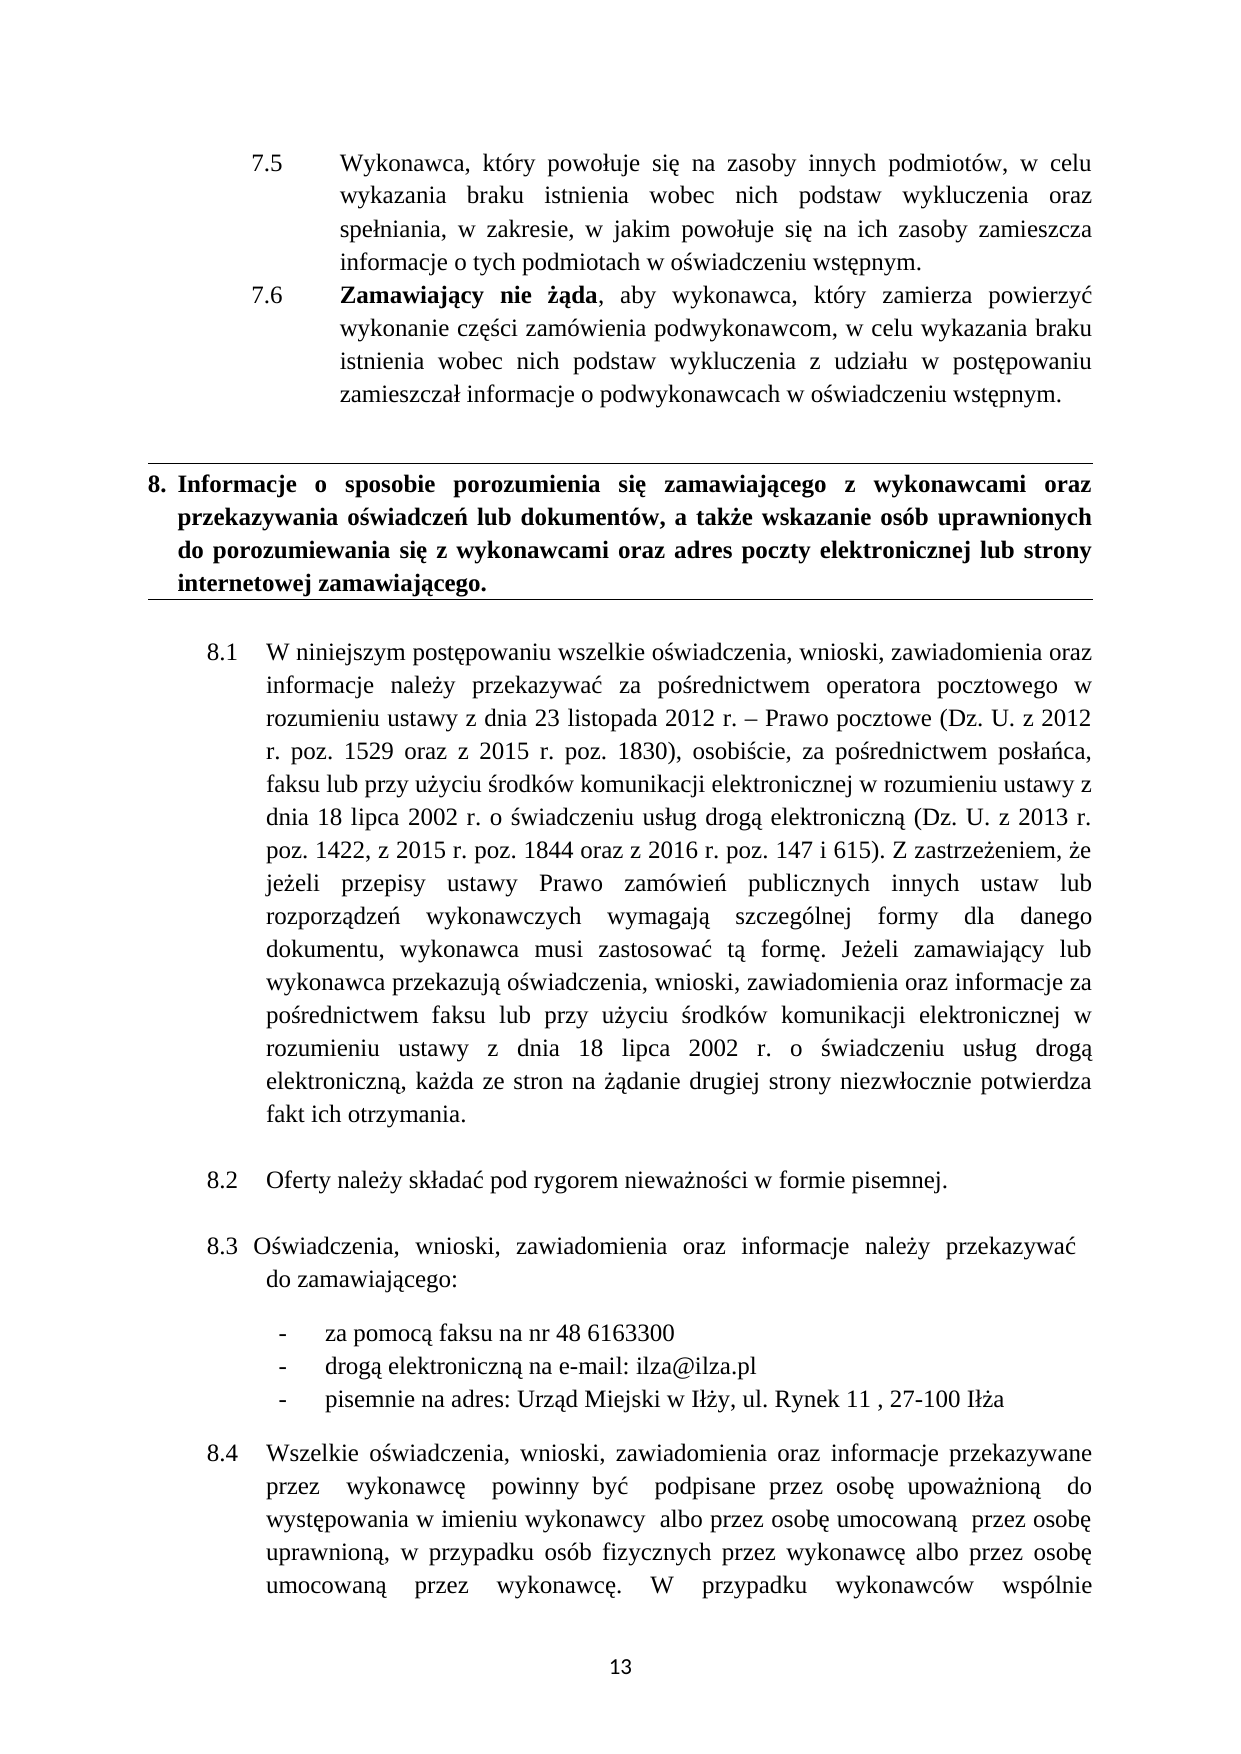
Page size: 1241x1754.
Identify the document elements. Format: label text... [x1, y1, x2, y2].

text 8. Informacje o sposobie porozumienia się zamawiającego z wykonawcami oraz przekazywania oświadczeń lub dokumentów, a także wskazanie osób uprawnionych do porozumiewania się z wykonawcami oraz adres poczty elektronicznej lub strony internetowej zamawiającego. [148, 469, 1093, 599]
list 7.5 Wykonawca, który powołuje się na zasoby innych podmiotów, w celu wykazania braku istnienia wobec nich podstaw wykluczenia oraz spełniania, w zakresie, w jakim powołuje się na ich zasoby zamieszcza informacje o tych podmiotach w oświadczeniu wstępnym. [251, 148, 1093, 275]
list - drogą elektroniczną na e-mail: ilza@ilza.pl [266, 1351, 1093, 1380]
list 7.6 Zamawiający nie żąda, aby wykonawca, który zamierza powierzyć wykonanie części zamówienia podwykonawcom, w celu wykazania braku istnienia wobec nich podstaw wykluczenia z udziału w postępowaniu zamieszczał informacje o podwykonawcach w oświadczeniu wstępnym. [251, 280, 1093, 407]
list - za pomocą faksu na nr 48 6163300 [266, 1318, 1093, 1347]
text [207, 1438, 1093, 1599]
text 8.2 Oferty należy składać pod rygorem nieważności w formie pisemnej. [207, 1165, 1093, 1194]
list - pisemnie na adres: Urząd Miejski w Iłży, ul. Rynek 11 , 27-100 Iłża [266, 1384, 1093, 1413]
text 8.1 W niniejszym postępowaniu wszelkie oświadczenia, wnioski, zawiadomienia oraz informacje należy przekazywać za pośrednictwem operatora pocztowego w rozumieniu ustawy z dnia 23 listopada 2012 r. – Prawo pocztowe (Dz. U. z 2012 r. poz. 1529 oraz z 2015 r. poz. 1830), osobiście, za pośrednictwem posłańca, faksu lub przy użyciu środków komunikacji elektronicznej w rozumieniu ustawy z dnia 18 lipca 2002 r. o świadczeniu usług drogą elektroniczną (Dz. U. z 2013 r. poz. 1422, z 2015 r. poz. 1844 oraz z 2016 r. poz. 147 i 615). Z zastrzeżeniem, że jeżeli przepisy ustawy Prawo zamówień publicznych innych ustaw lub rozporządzeń wykonawczych wymagają szczególnej formy dla danego dokumentu, wykonawca musi zastosować tą formę. Jeżeli zamawiający lub wykonawca przekazują oświadczenia, wnioski, zawiadomienia oraz informacje za pośrednictwem faksu lub przy użyciu środków komunikacji elektronicznej w rozumieniu ustawy z dnia 18 lipca 2002 r. o świadczeniu usług drogą elektroniczną, każda ze stron na żądanie drugiej strony niezwłocznie potwierdza fakt ich otrzymania. [207, 637, 1093, 1128]
text 8.3 Oświadczenia, wnioski, zawiadomienia oraz informacje należy przekazywać do zamawiającego: [207, 1231, 1093, 1293]
